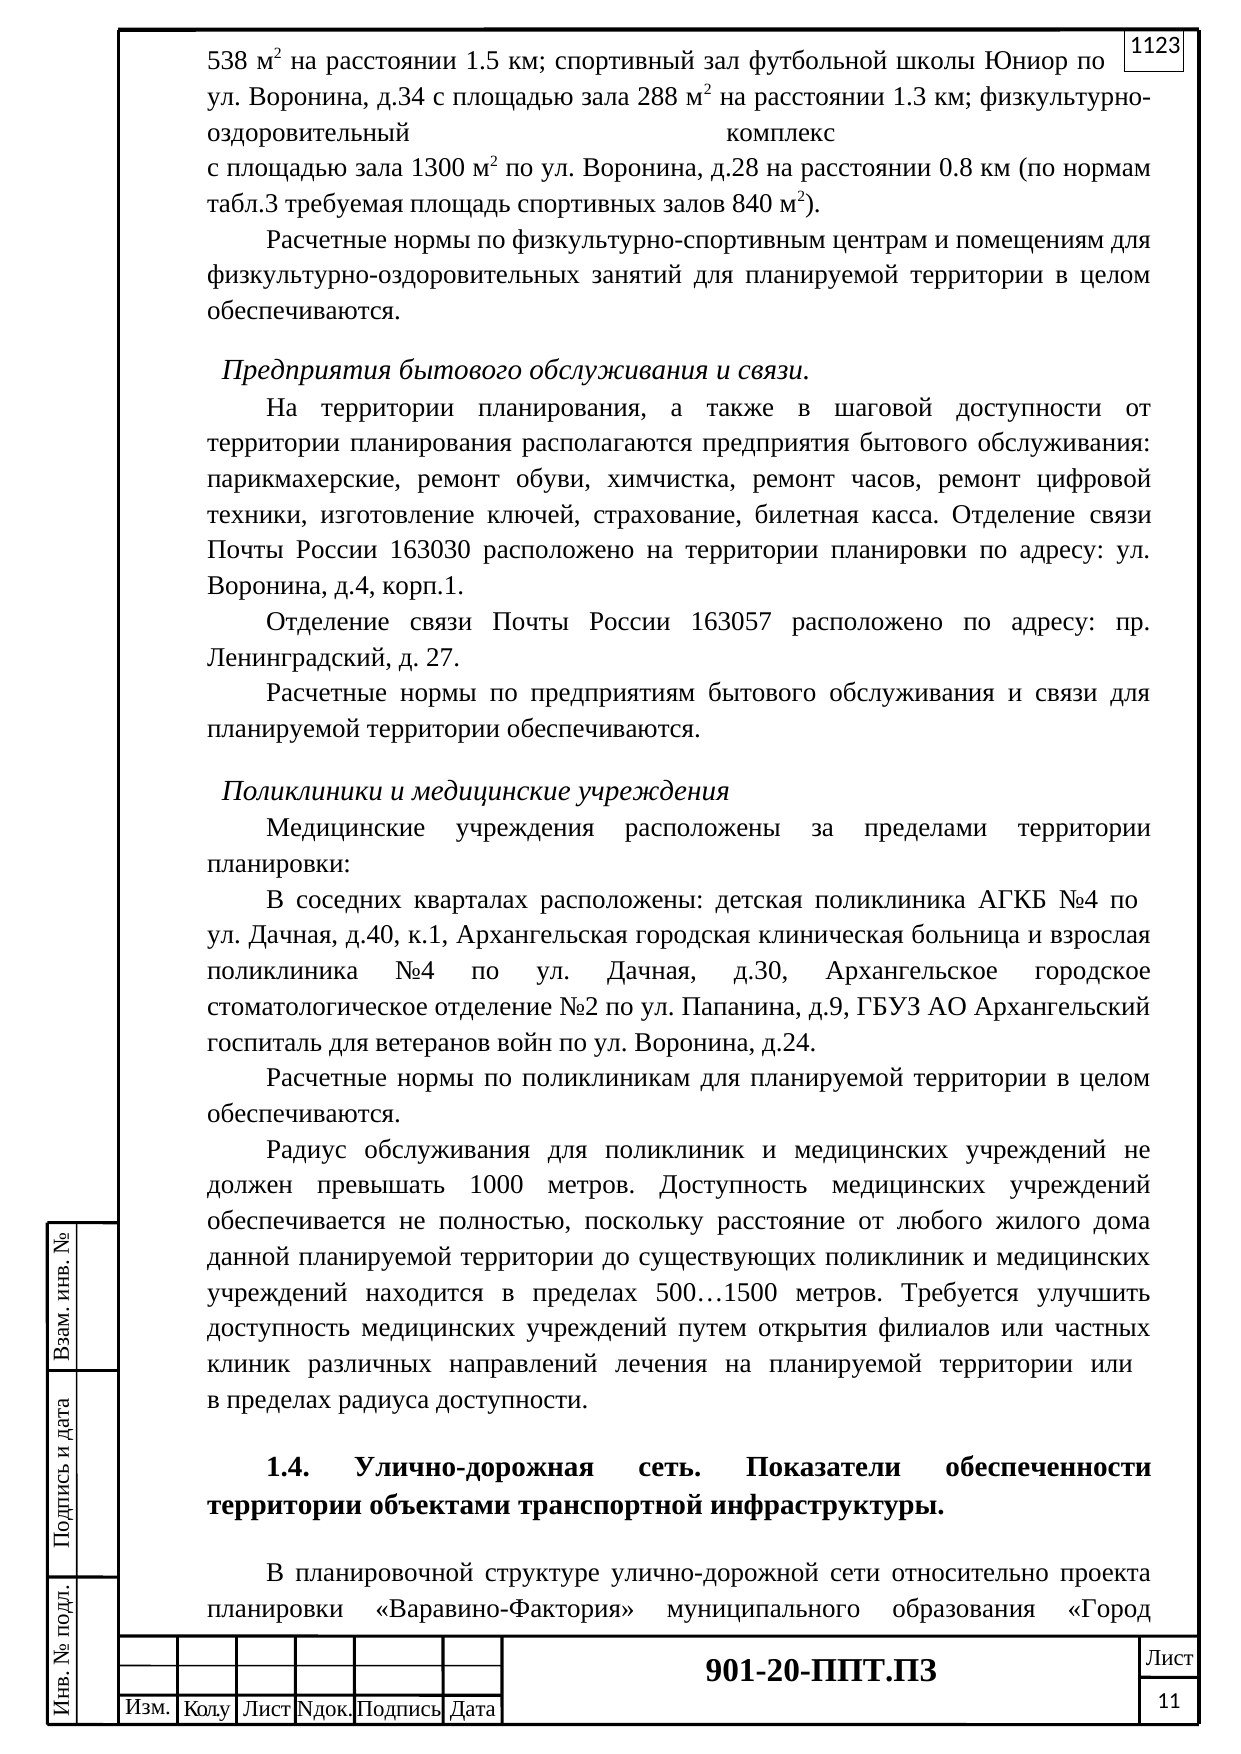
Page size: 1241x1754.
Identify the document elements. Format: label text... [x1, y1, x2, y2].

text В соседних кварталах расположены: детская поликлиника АГКБ №4 по ул. Дачная, д.40, к.1, Архангельская городская клиническая больница и взрослая поликлиника №4 по ул. Дачная, д.30, Архангельское городское стоматологическое отделение №2 по ул. Папанина, д.9, ГБУЗ АО Архангельский госпиталь для ветеранов войн по ул. Воронина, д.24. [207, 883, 1152, 1057]
text 1.4. Улично-дорожная сеть. Показатели обеспеченности территории объектами транспортной инфраструктуры. [207, 1449, 1152, 1521]
text Медицинские учреждения расположены за пределами территории планировки: [207, 811, 1152, 878]
text На территории планирования, а также в шаговой доступности от территории планирования располагаются предприятия бытового обслуживания: парикмахерские, ремонт обуви, химчистка, ремонт часов, ремонт цифровой техники, изготовление ключей, страхование, билетная касса. Отделение связи Почты России 163030 расположено на территории планировки по адресу: ул. Воронина, д.4, корп.1. [207, 391, 1152, 600]
text Расчетные нормы по предприятиям бытового обслуживания и связи для планируемой территории обеспечиваются. [207, 676, 1152, 743]
text Предприятия бытового обслуживания и связи. [148, 352, 1169, 386]
text Радиус обслуживания для поликлиник и медицинских учреждений не должен превышать 1000 метров. Доступность медицинских учреждений обеспечивается не полностью, поскольку расстояние от любого жилого дома данной планируемой территории до существующих поликлиник и медицинских учреждений находится в пределах 500…1500 метров. Требуется улучшить доступность медицинских учреждений путем открытия филиалов или частных клиник различных направлений лечения на планируемой территории или в пределах радиуса доступности. [207, 1133, 1152, 1414]
text Расчетные нормы по физкультурно-спортивным центрам и помещениям для физкультурно-оздоровительных занятий для планируемой территории в целом обеспечиваются. [207, 223, 1152, 326]
text Поликлиники и медицинские учреждения [148, 773, 1169, 806]
text Отделение связи Почты России 163057 расположено по адресу: пр. Ленинградский, д. 27. [207, 605, 1152, 672]
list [207, 1556, 1152, 1623]
text Расчетные нормы по поликлиникам для планируемой территории в целом обеспечиваются. [207, 1061, 1152, 1128]
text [207, 44, 1152, 218]
